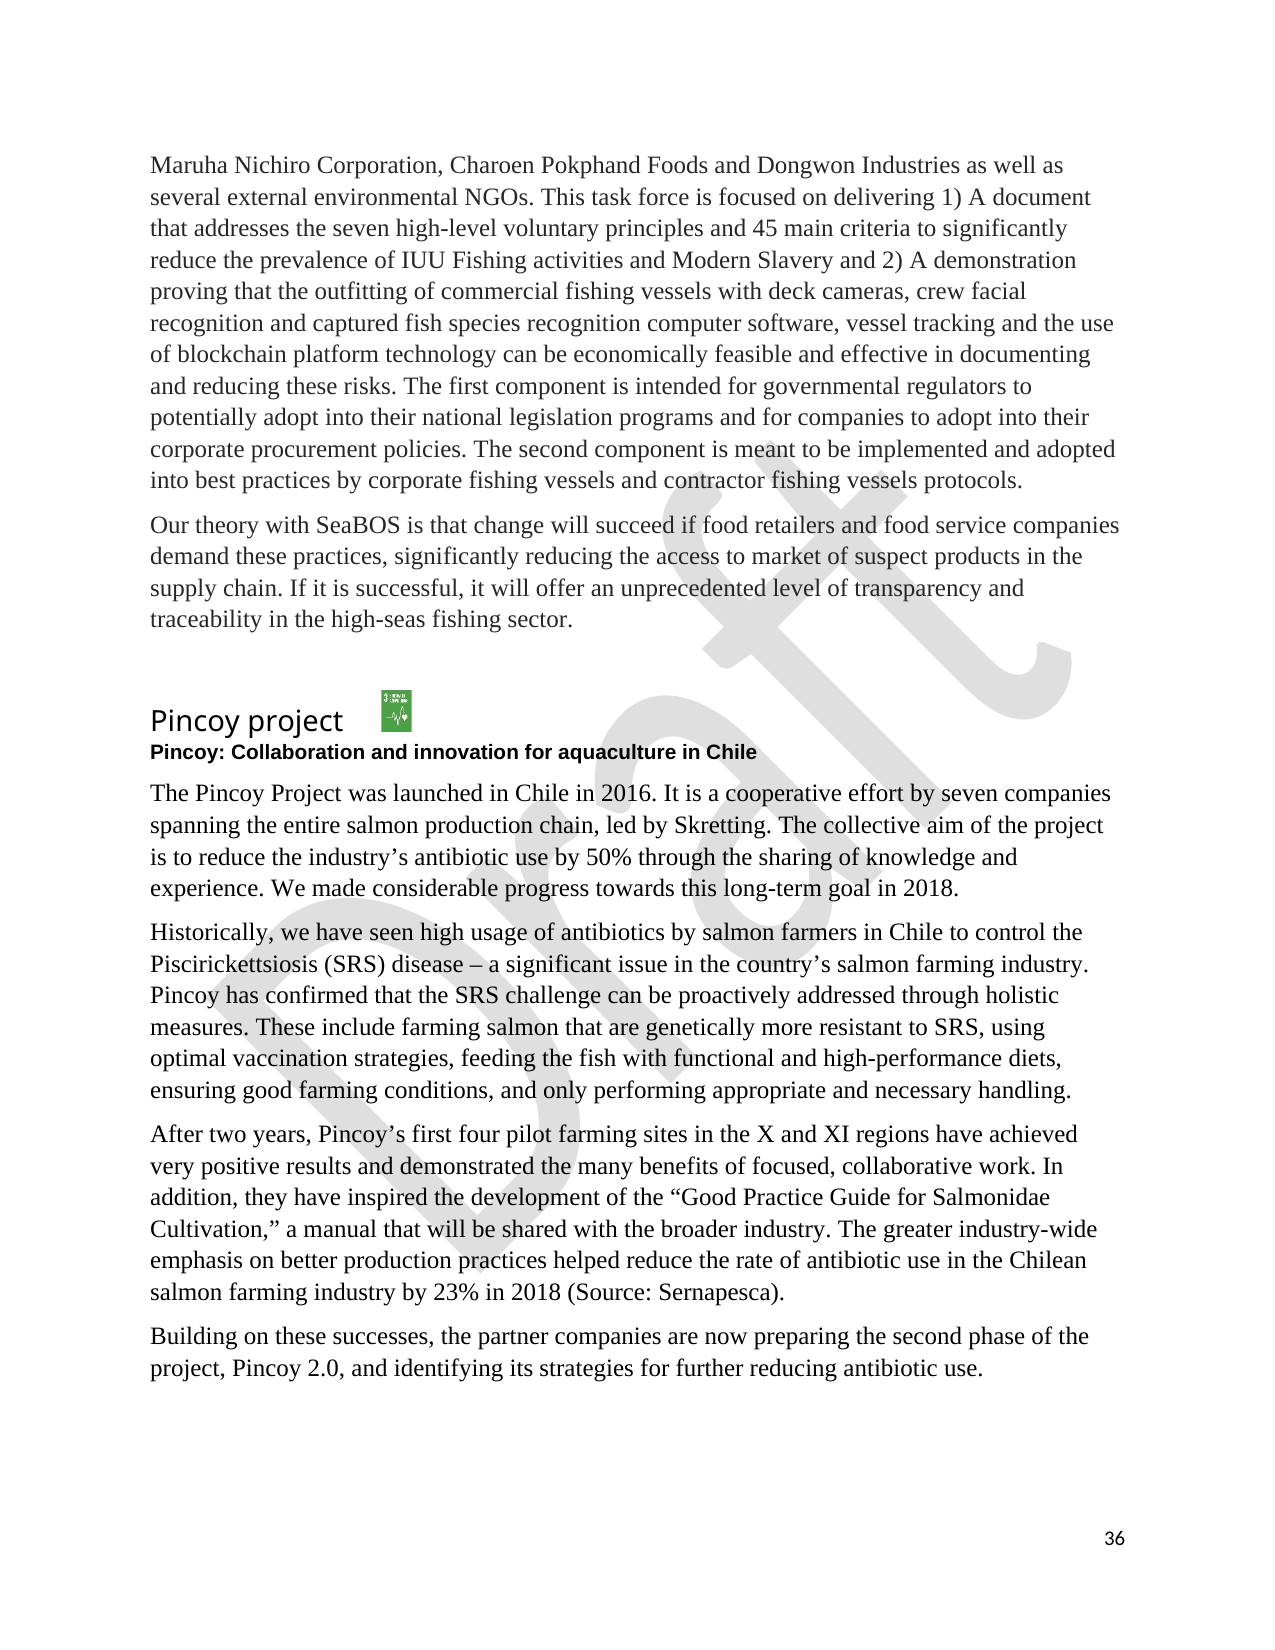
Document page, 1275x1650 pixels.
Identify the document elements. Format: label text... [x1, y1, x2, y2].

text Pincoy: Collaboration and innovation for aquaculture in Chile [150, 740, 1125, 764]
picture [381, 690, 412, 732]
text After two years, Pincoy’s first four pilot farming sites in the X and XI regions have achieved very positive results and demonstrated the many benefits of focused, collaborative work. In addition, they have inspired the development of the “Good Practice Guide for Salmonidae Cultivation,” a manual that will be shared with the broader industry. The greater industry-wide emphasis on better production practices helped reduce the rate of antibiotic use in the Chilean salmon farming industry by 23% in 2018 (Source: Sernapesca). [150, 1119, 1125, 1306]
text The Pincoy Project was launched in Chile in 2016. It is a cooperative effort by seven companies spanning the entire salmon production chain, led by Skretting. The collective aim of the project is to reduce the industry’s antibiotic use by 50% through the sharing of knowledge and experience. We made considerable progress towards this long-term goal in 2018. [150, 778, 1125, 902]
subtitle Pincoy project [150, 691, 1125, 740]
text Historically, we have seen high usage of antibiotics by salmon farmers in Chile to control the Piscirickettsiosis (SRS) disease – a significant issue in the country’s salmon farming industry. Pincoy has confirmed that the SRS challenge can be proactively addressed through holistic measures. These include farming salmon that are genetically more resistant to SRS, using optimal vaccination strategies, feeding the fish with functional and high-performance diets, ensuring good farming conditions, and only performing appropriate and necessary handling. [150, 917, 1125, 1104]
text Building on these successes, the partner companies are now preparing the second phase of the project, Pincoy 2.0, and identifying its strategies for further reducing antibiotic use. [150, 1321, 1125, 1381]
text Our theory with SeaBOS is that change will succeed if food retailers and food service companies demand these practices, significantly reducing the access to market of suspect products in the supply chain. If it is successful, it will offer an unprecedented level of transparency and traceability in the high-seas fishing sector. [150, 510, 1125, 633]
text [150, 150, 1125, 494]
